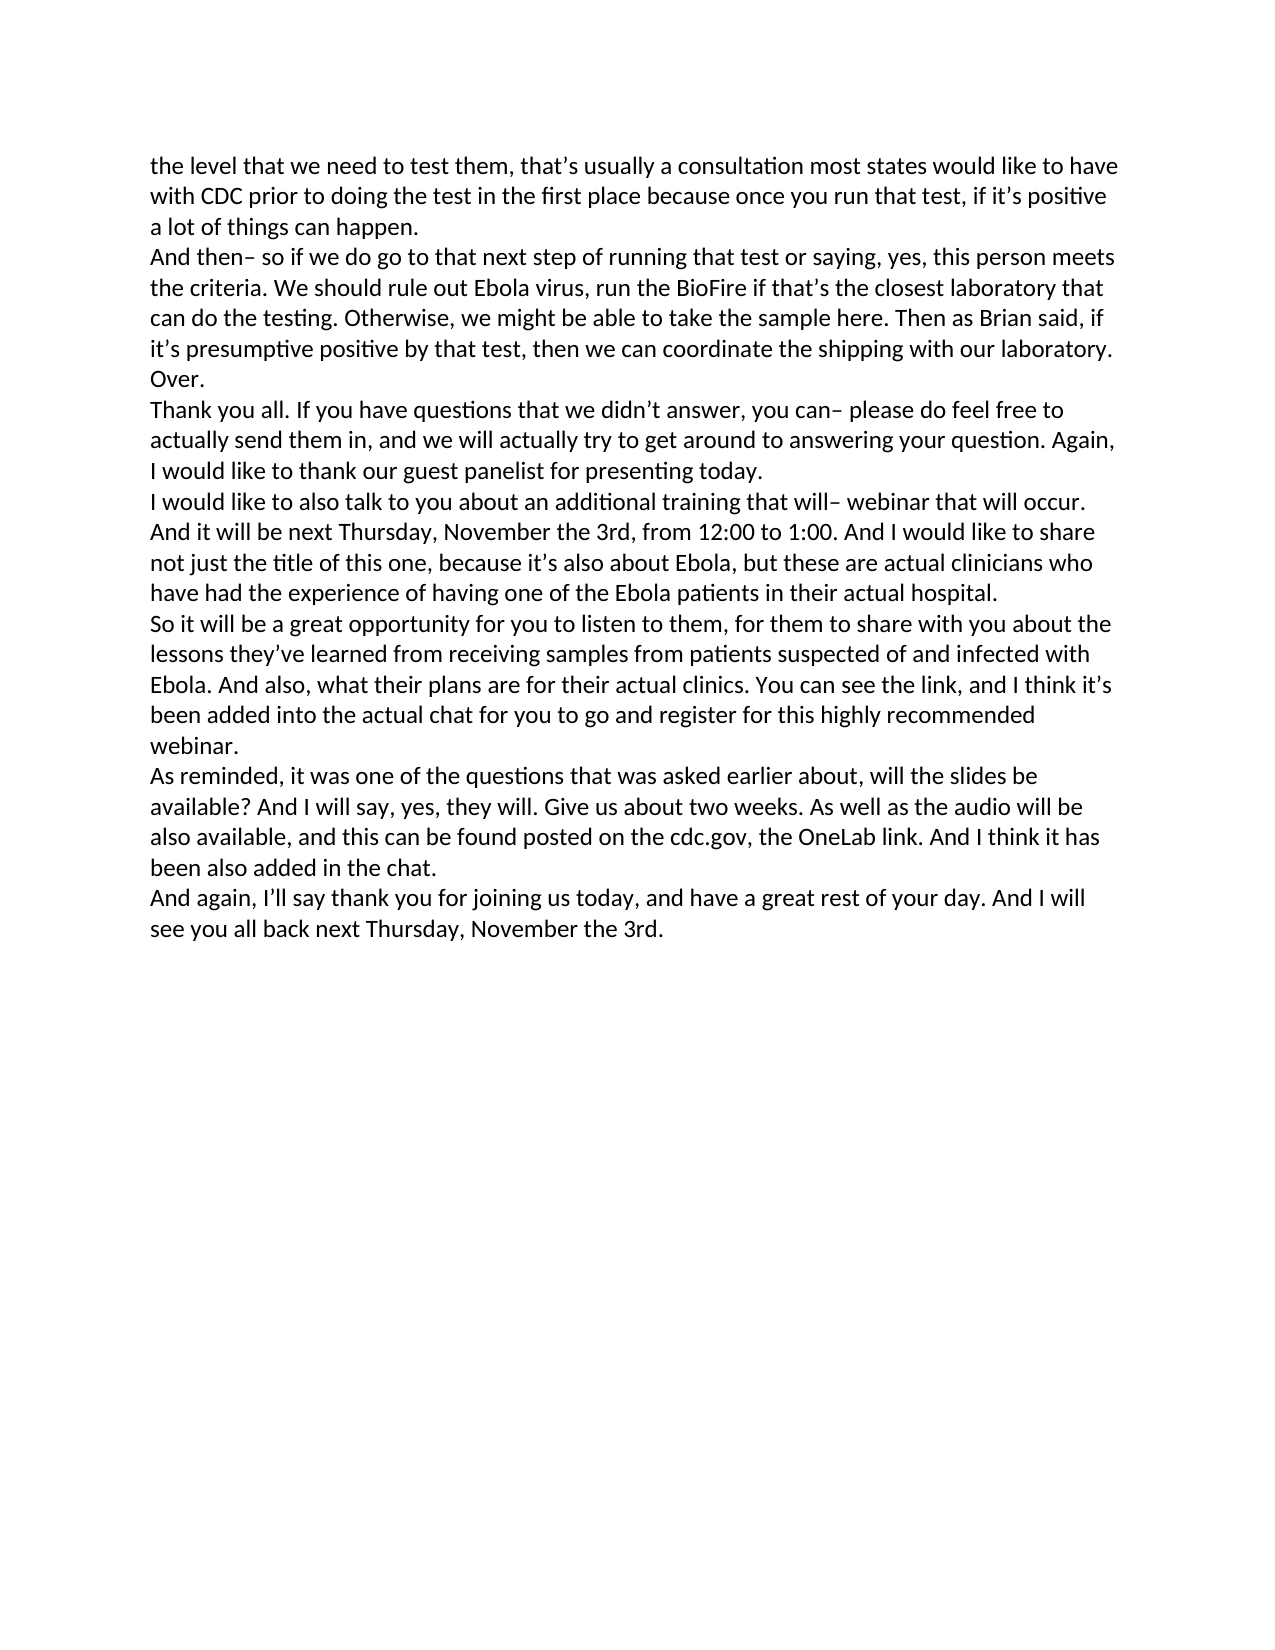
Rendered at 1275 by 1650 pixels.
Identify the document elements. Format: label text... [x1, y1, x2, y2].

text So it will be a great opportunity for you to listen to them, for them to share with you about the lessons they’ve learned from receiving samples from patients suspected of and infected with Ebola. And also, what their plans are for their actual clinics. You can see the link, and I think it’s been added into the actual chat for you to go and register for this highly recommended webinar. [150, 608, 1125, 760]
text As reminded, it was one of the questions that was asked earlier about, will the slides be available? And I will say, yes, they will. Give us about two weeks. As well as the audio will be also available, and this can be found posted on the cdc.gov, the OneLab link. And I think it has been also added in the chat. [150, 760, 1125, 882]
text Thank you all. If you have questions that we didn’t answer, you can– please do feel free to actually send them in, and we will actually try to get around to answering your question. Again, I would like to thank our guest panelist for presenting today. [150, 394, 1125, 486]
text I would like to also talk to you about an additional training that will– webinar that will occur. And it will be next Thursday, November the 3rd, from 12:00 to 1:00. And I would like to share not just the title of this one, because it’s also about Ebola, but these are actual clinicians who have had the experience of having one of the Ebola patients in their actual hospital. [150, 486, 1125, 608]
text And again, I’ll say thank you for joining us today, and have a great rest of your day. And I will see you all back next Thursday, November the 3rd. [150, 882, 1125, 943]
text And then– so if we do go to that next step of running that test or saying, yes, this person meets the criteria. We should rule out Ebola virus, run the BioFire if that’s the closest laboratory that can do the testing. Otherwise, we might be able to take the sample here. Then as Brian said, if it’s presumptive positive by that test, then we can coordinate the shipping with our laboratory. Over. [150, 242, 1125, 394]
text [150, 150, 1125, 242]
